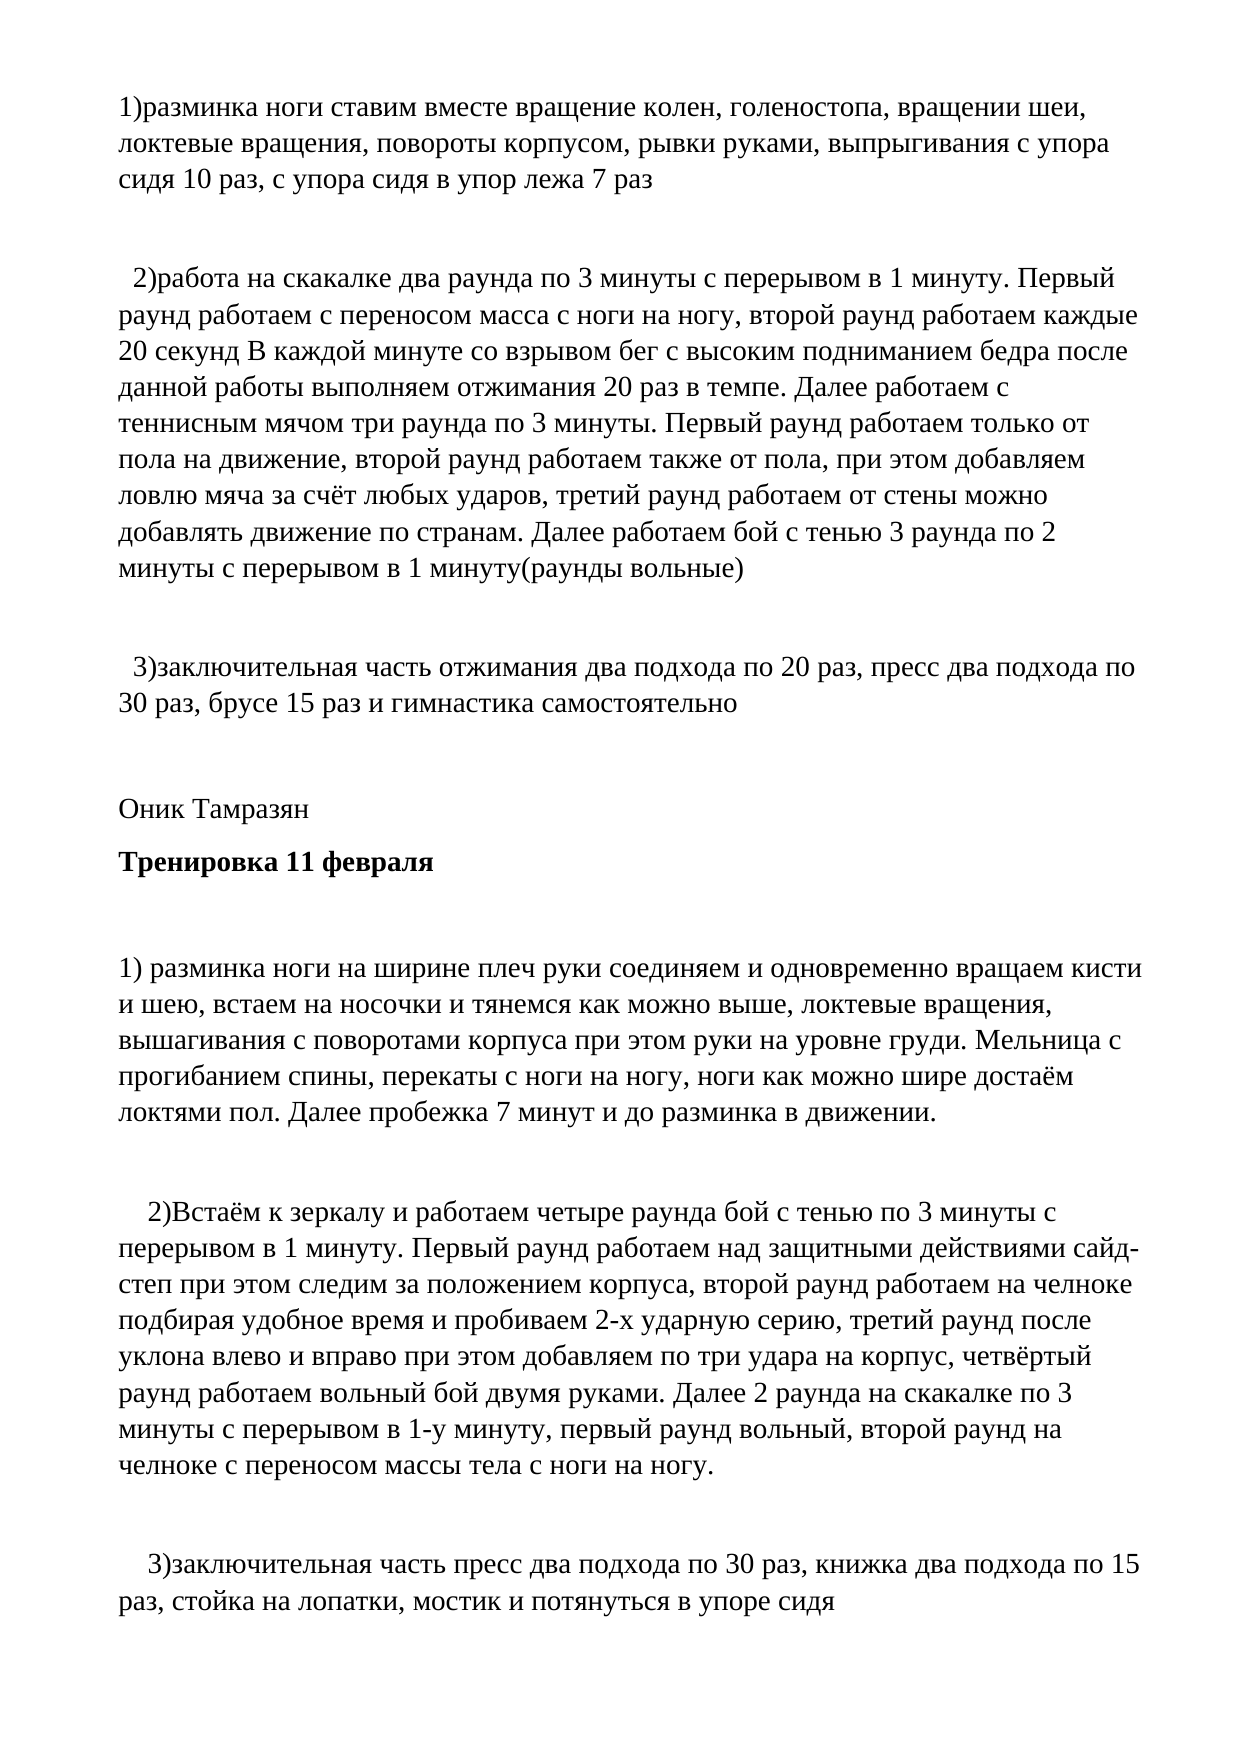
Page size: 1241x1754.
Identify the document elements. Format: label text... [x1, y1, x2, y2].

text Тренировка 11 февраля [118, 844, 1152, 878]
text 3)заключительная часть пресс два подхода по 30 раз, книжка два подхода по 15 раз, стойка на лопатки, мостик и потянуться в упоре сидя [118, 1547, 1152, 1616]
text 1) разминка ноги на ширине плеч руки соединяем и одновременно вращаем кисти и шею, встаем на носочки и тянемся как можно выше, локтевые вращения, вышагивания с поворотами корпуса при этом руки на уровне груди. Мельница с прогибанием спины, перекаты с ноги на ногу, ноги как можно шире достаём локтями пол. Далее пробежка 7 минут и до разминка в движении. [118, 950, 1152, 1128]
text 2)Встаём к зеркалу и работаем четыре раунда бой с тенью по 3 минуты с перерывом в 1 минуту. Первый раунд работаем над защитными действиями сайд-степ при этом следим за положением корпуса, второй раунд работаем на челноке подбирая удобное время и пробиваем 2-х ударную серию, третий раунд после уклона влево и вправо при этом добавляем по три удара на корпус, четвёртый раунд работаем вольный бой двумя руками. Далее 2 раунда на скакалке по 3 минуты с перерывом в 1-у минуту, первый раунд вольный, второй раунд на челноке с переносом массы тела с ноги на ногу. [118, 1194, 1152, 1481]
text 1)разминка ноги ставим вместе вращение колен, голеностопа, вращении шеи, локтевые вращения, повороты корпусом, рывки руками, выпрыгивания с упора сидя 10 раз, с упора сидя в упор лежа 7 раз [118, 89, 1152, 194]
text Оник Тамразян [118, 791, 1152, 825]
text 3)заключительная часть отжимания два подхода по 20 раз, пресс два подхода по 30 раз, брусе 15 раз и гимнастика самостоятельно [118, 649, 1152, 719]
text 2)работа на скакалке два раунда по 3 минуты с перерывом в 1 минуту. Первый раунд работаем с переносом масса с ноги на ногу, второй раунд работаем каждые 20 секунд В каждой минуте со взрывом бег с высоким подниманием бедра после данной работы выполняем отжимания 20 раз в темпе. Далее работаем с теннисным мячом три раунда по 3 минуты. Первый раунд работаем только от пола на движение, второй раунд работаем также от пола, при этом добавляем ловлю мяча за счёт любых ударов, третий раунд работаем от стены можно добавлять движение по странам. Далее работаем бой с тенью 3 раунда по 2 минуты с перерывом в 1 минуту(раунды вольные) [118, 261, 1152, 583]
